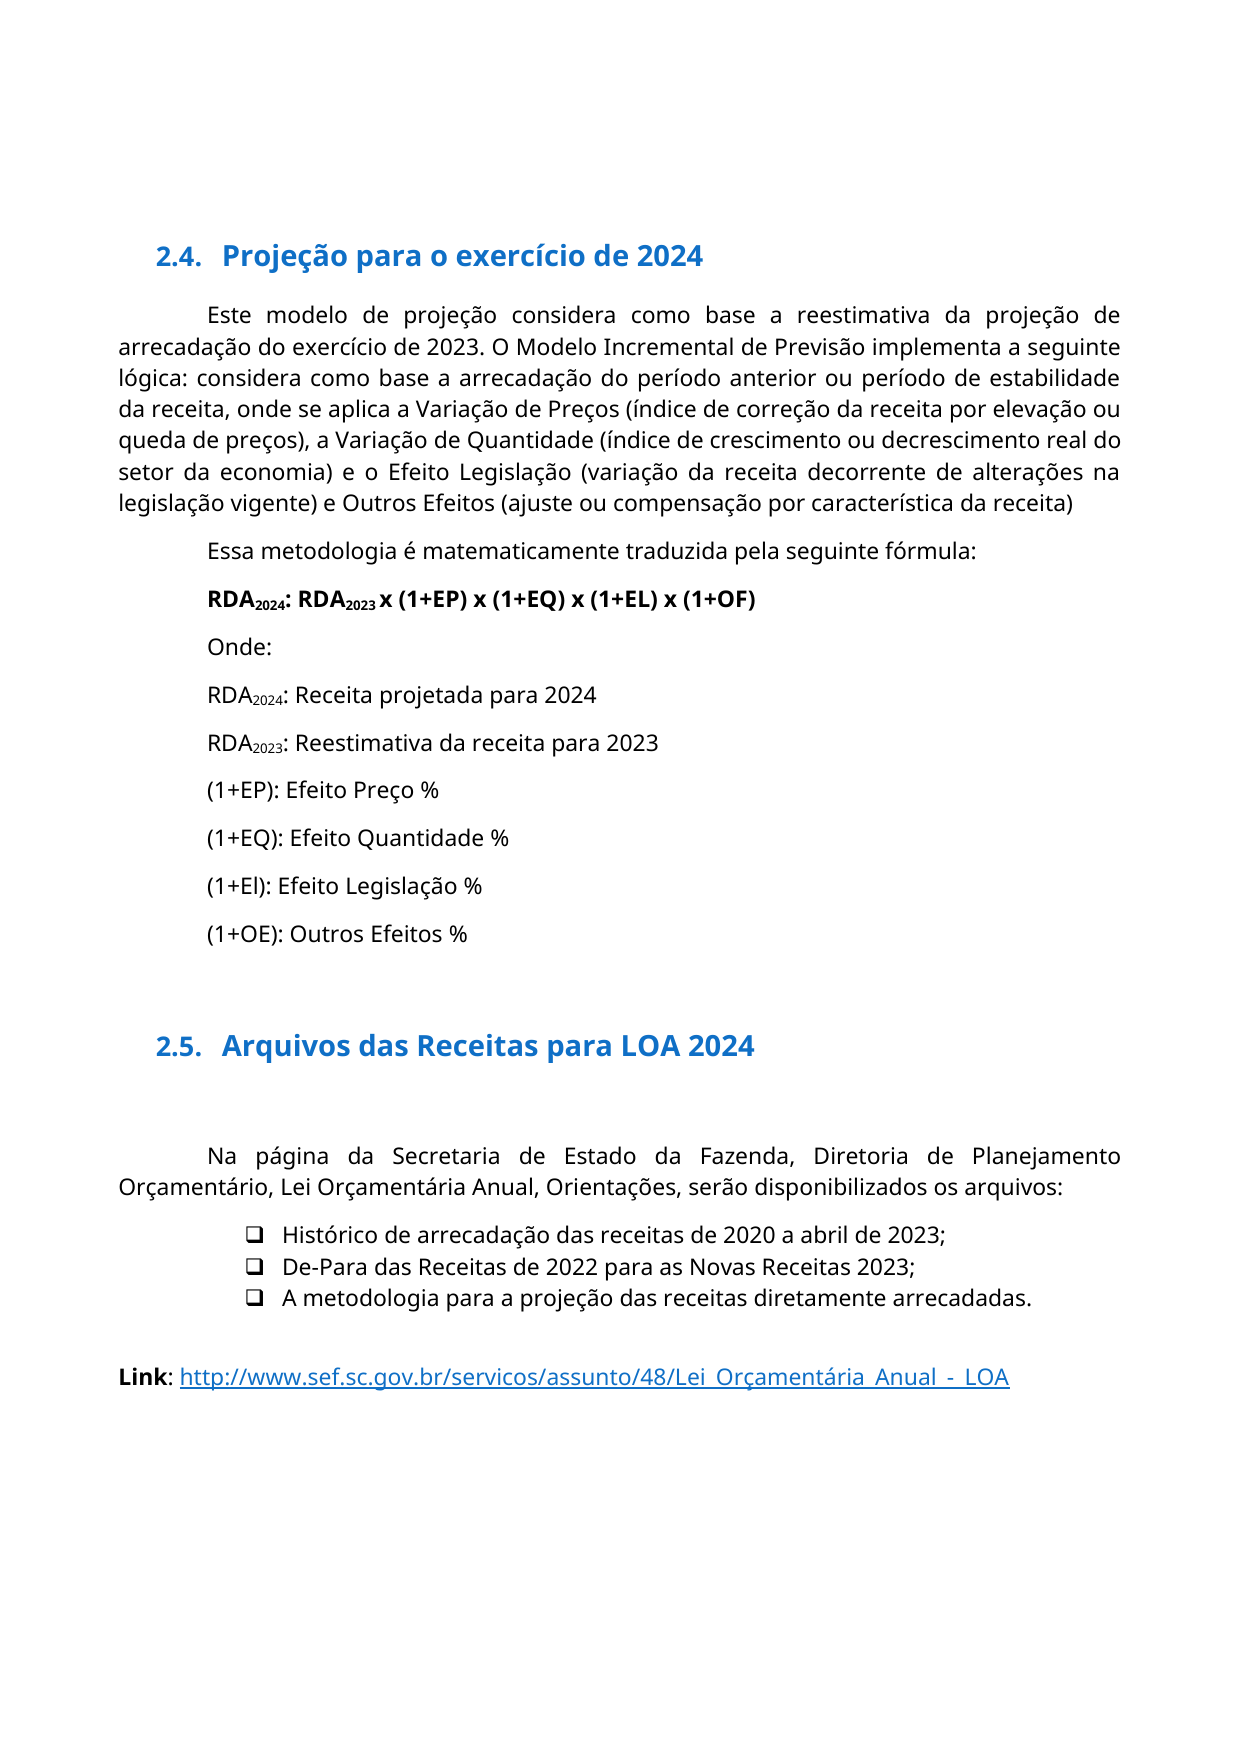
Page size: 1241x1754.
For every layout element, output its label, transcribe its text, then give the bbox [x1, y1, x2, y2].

text (1+EP): Efeito Preço % [118, 774, 1063, 806]
text Arquivos das Receitas para LOA 2024 [156, 1025, 1122, 1064]
text Onde: [118, 631, 1063, 662]
text Este modelo de projeção considera como base a reestimativa da projeção de arrecadação do exercício de 2023. O Modelo Incremental de Previsão implementa a seguinte lógica: considera como base a arrecadação do período anterior ou período de estabilidade da receita, onde se aplica a Variação de Preços (índice de correção da receita por elevação ou queda de preços), a Variação de Quantidade (índice de crescimento ou decrescimento real do setor da economia) e o Efeito Legislação (variação da receita decorrente de alterações na legislação vigente) e Outros Efeitos (ajuste ou compensação por característica da receita) [118, 299, 1122, 518]
text (1+EQ): Efeito Quantidade % [118, 822, 1063, 854]
text RDA2024: Receita projetada para 2024 [118, 679, 1063, 710]
text (1+El): Efeito Legislação % [118, 870, 1063, 902]
text Essa metodologia é matematicamente traduzida pela seguinte fórmula: [118, 535, 1063, 566]
list A metodologia para a projeção das receitas diretamente arrecadadas. [244, 1282, 1122, 1313]
text RDA2024: RDA2023 x (1+EP) x (1+EQ) x (1+EL) x (1+OF) [118, 583, 1063, 614]
text Link: http://www.sef.sc.gov.br/servicos/assunto/48/Lei_Orçamentária_Anual_-_LOA [118, 1361, 1122, 1392]
list De-Para das Receitas de 2022 para as Novas Receitas 2023; [244, 1250, 1122, 1282]
text Na página da Secretaria de Estado da Fazenda, Diretoria de Planejamento Orçamentário, Lei Orçamentária Anual, Orientações, serão disponibilizados os arquivos: [118, 1140, 1122, 1202]
list Histórico de arrecadação das receitas de 2020 a abril de 2023; [244, 1219, 1122, 1250]
text (1+OE): Outros Efeitos % [118, 918, 1063, 949]
text RDA2023: Reestimativa da receita para 2023 [118, 727, 1063, 758]
text Projeção para o exercício de 2024 [156, 235, 1122, 274]
